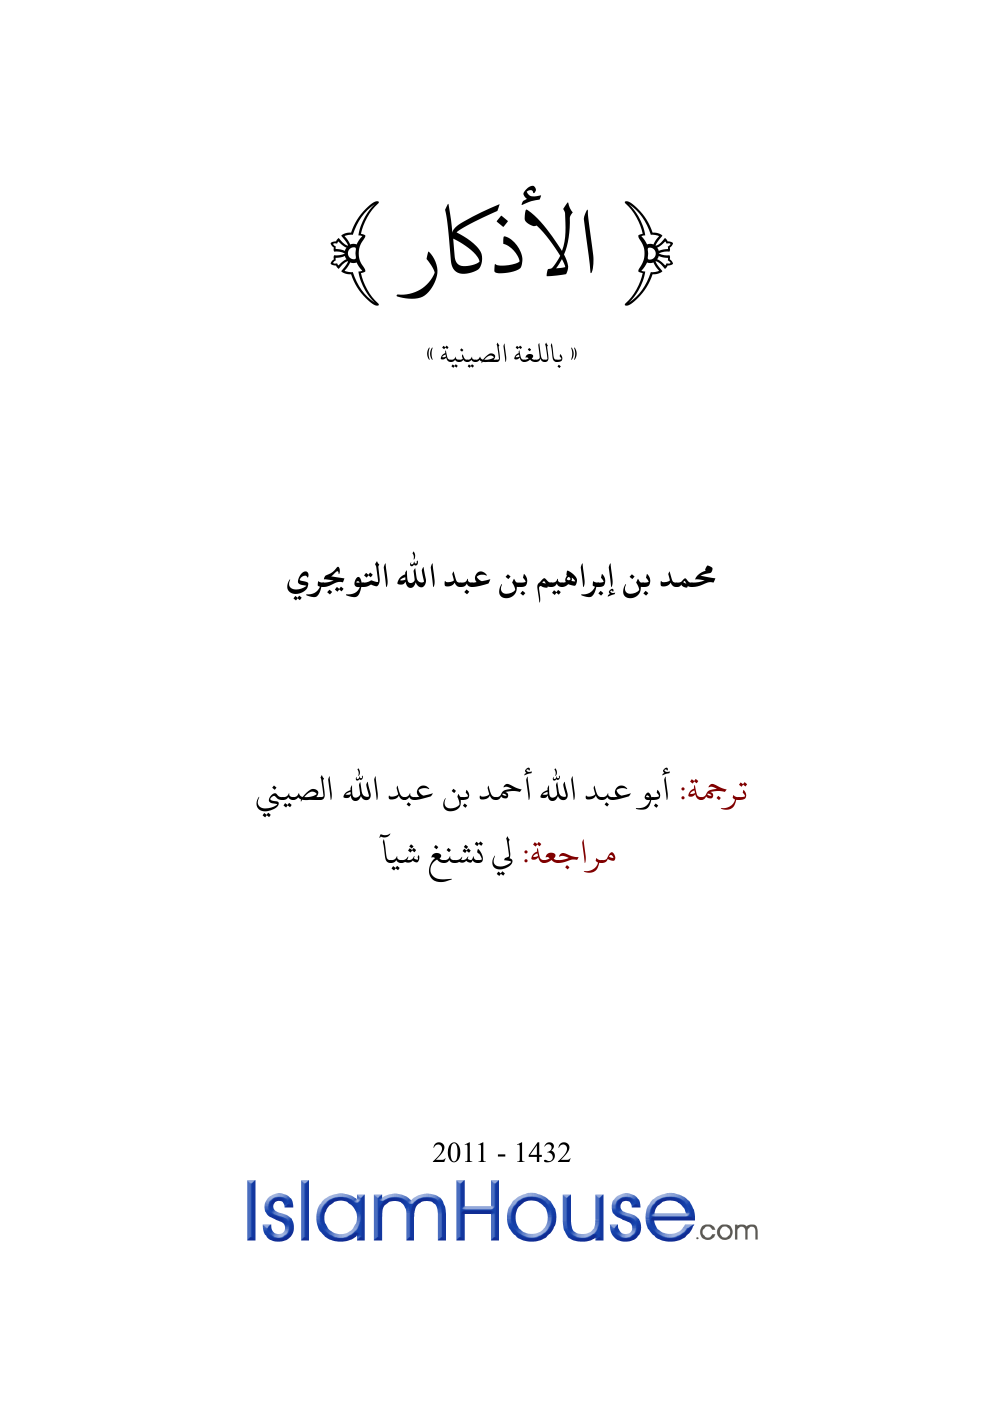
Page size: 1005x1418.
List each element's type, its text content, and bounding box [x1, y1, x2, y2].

text محمد بن إبراهيم بن عبد الله التويجري [134, 545, 870, 608]
picture [231, 1168, 773, 1253]
text « باللغة الصينية » [134, 329, 870, 378]
text مراجعة: لي تشنغ شيآ [134, 822, 870, 885]
text ﴿ الأذكار ﴾ [134, 161, 870, 329]
text 2011 - 1432 [134, 1135, 870, 1168]
text ترجمة: أبو عبد الله أحمد بن عبد الله الصيني [134, 758, 870, 822]
